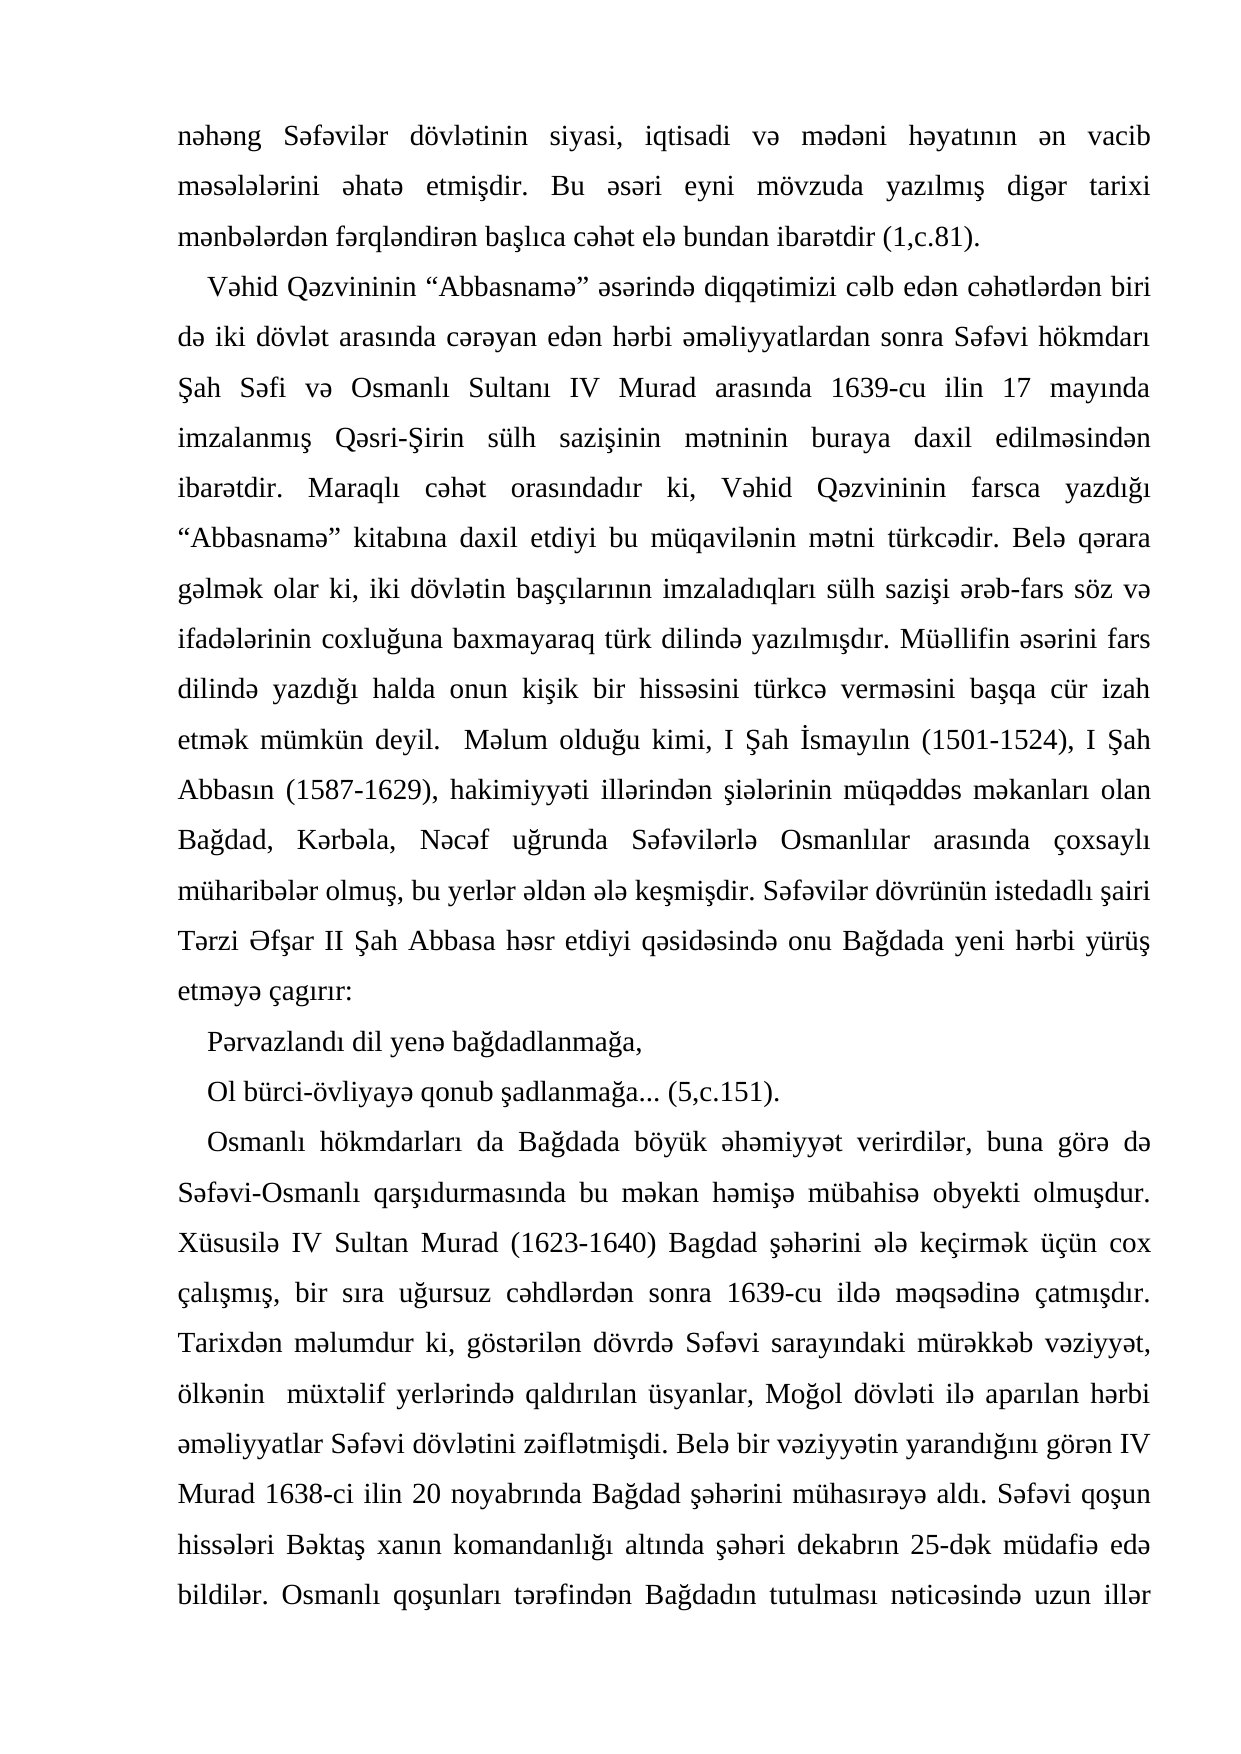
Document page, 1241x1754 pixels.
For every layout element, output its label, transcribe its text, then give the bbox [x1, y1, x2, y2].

text Vəhid Qəzvininin “Abbasnamə” əsərində diqqətimizi cəlb edən cəhətlərdən biri də iki dövlət arasında cərəyan edən hərbi əməliyyatlardan sonra Səfəvi hökmdarı Şah Səfi və Osmanlı Sultanı IV Murad arasında 1639-cu ilin 17 mayında imzalanmış Qəsri-Şirin sülh sazişinin mətninin buraya daxil edilməsindən ibarətdir. Maraqlı cəhət orasındadır ki, Vəhid Qəzvininin farsca yazdığı “Abbasnamə” kitabına daxil etdiyi bu müqavilənin mətni türkcədir. Belə qərara gəlmək olar ki, iki dövlətin başçılarının imzaladıqları sülh sazişi ərəb-fars söz və ifadələrinin coxluğuna baxmayaraq türk dilində yazılmışdır. Müəllifin əsərini fars dilində yazdığı halda onun kişik bir hissəsini türkcə verməsini başqa cür izah etmək mümkün deyil. Məlum olduğu kimi, I Şah İsmayılın (1501-1524), I Şah Abbasın (1587-1629), hakimiyyəti illərindən şiələrinin müqəddəs məkanları olan Bağdad, Kərbəla, Nəcəf uğrunda Səfəvilərlə Osmanlılar arasında çoxsaylı müharibələr olmuş, bu yerlər əldən ələ keşmişdir. Səfəvilər dövrünün istedadlı şairi Tərzi Əfşar II Şah Abbasa həsr etdiyi qəsidəsində onu Bağdada yeni hərbi yürüş etməyə çagırır: [177, 269, 1152, 1007]
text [177, 118, 1152, 252]
text Ol bürci-övliyayə qonub şadlanmağa... (5,c.151). [177, 1074, 1152, 1108]
text Pərvazlandı dil yenə bağdadlanmağa, [177, 1024, 1152, 1057]
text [177, 1124, 1152, 1611]
